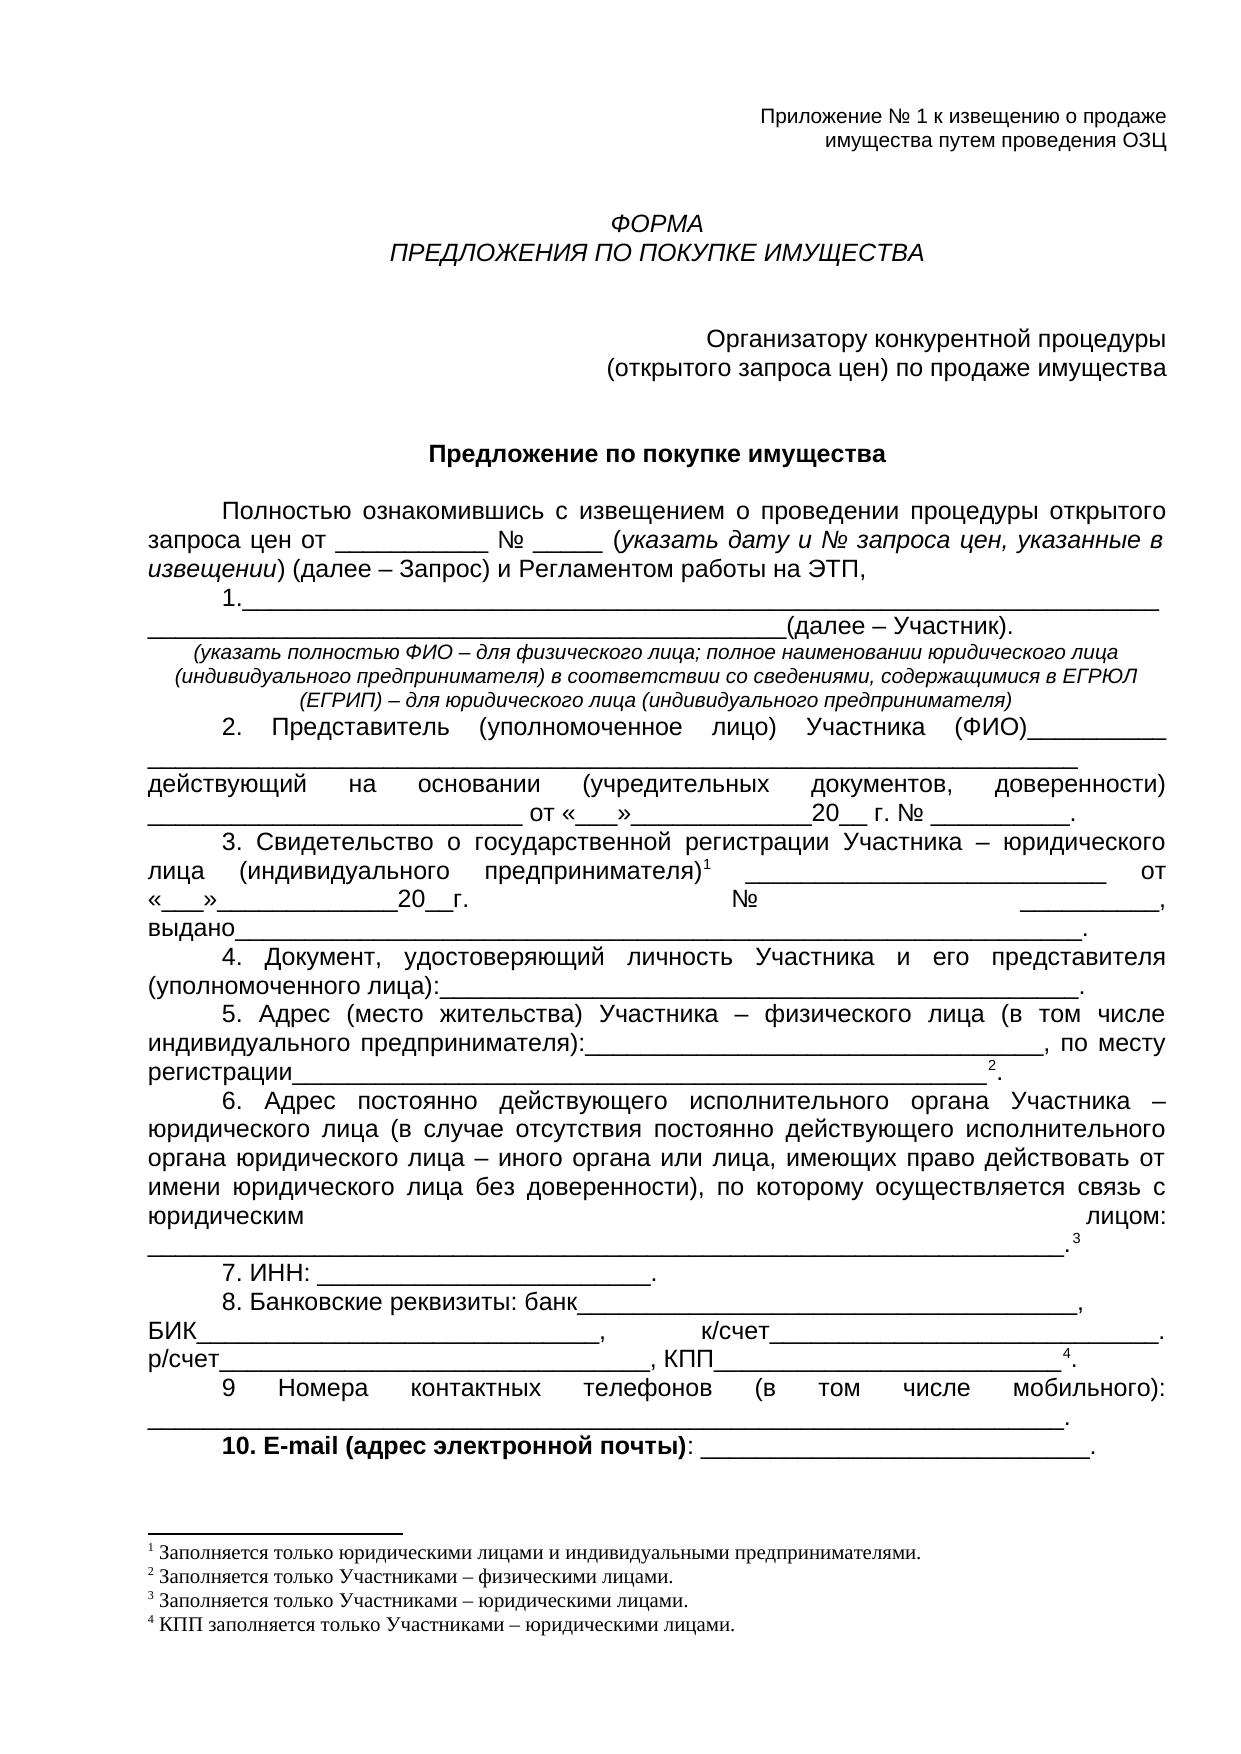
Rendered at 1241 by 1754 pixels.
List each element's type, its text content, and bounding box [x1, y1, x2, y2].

text БИК_____________________________, к/счет____________________________. р/счет_______________________________, КПП_________________________. [148, 1316, 1167, 1373]
text 1.________________________________________________________________________________________________________________(далее – Участник). [148, 583, 1167, 640]
text (открытого запроса цен) по продаже имущества [148, 353, 1167, 381]
text 6. Адрес постоянно действующего исполнительного органа Участника – юридического лица (в случае отсутствия постоянно действующего исполнительного органа юридического лица – иного органа или лица, имеющих право действовать от имени юридического лица без доверенности), по которому осуществляется связь с юридическим лицом: __________________________________________________________________. [148, 1086, 1167, 1258]
text 9 Номера контактных телефонов (в том числе мобильного): __________________________________________________________________. [148, 1373, 1167, 1431]
text Полностью ознакомившись с извещением о проведении процедуры открытого запроса цен от ___________ № _____ (указать дату и № запроса цен, указанные в извещении) (далее – Запрос) и Регламентом работы на ЭТП, [148, 496, 1167, 583]
text 8. Банковские реквизиты: банк____________________________________, [148, 1287, 1167, 1316]
text Приложение № 1 к извещению о продаже имущества путем проведения ОЗЦ [148, 103, 1167, 151]
text 10. Е-mail (адрес электронной почты): ____________________________. [148, 1431, 1167, 1459]
text ФОРМА [148, 209, 1167, 238]
text 3. Свидетельство о государственной регистрации Участника – юридического лица (индивидуального предпринимателя) __________________________ от «___»_____________20__г. № __________, выдано_____________________________________________________________. [148, 827, 1167, 942]
text ПРЕДЛОЖЕНИЯ ПО ПОКУПКЕ ИМУЩЕСТВА [148, 238, 1167, 266]
text 4. Документ, удостоверяющий личность Участника и его представителя (уполномоченного лица):______________________________________________. [148, 942, 1167, 999]
text 7. ИНН: ________________________. [148, 1258, 1167, 1287]
text 2. Представитель (уполномоченное лицо) Участника (ФИО)__________ ___________________________________________________________________ действующий на основании (учредительных документов, доверенности) ___________________________ от «___»_____________20__ г. № __________. [148, 712, 1167, 827]
text Организатору конкурентной процедуры [148, 324, 1167, 353]
text Предложение по покупке имущества [148, 439, 1167, 468]
text (указать полностью ФИО – для физического лица; полное наименовании юридического лица (индивидуального предпринимателя) в соответствии со сведениями, содержащимися в ЕГРЮЛ (ЕГРИП) – для юридического лица (индивидуального предпринимателя) [148, 640, 1167, 712]
text 5. Адрес (место жительства) Участника – физического лица (в том числе индивидуального предпринимателя):_________________________________, по месту регистрации__________________________________________________. [148, 999, 1167, 1086]
